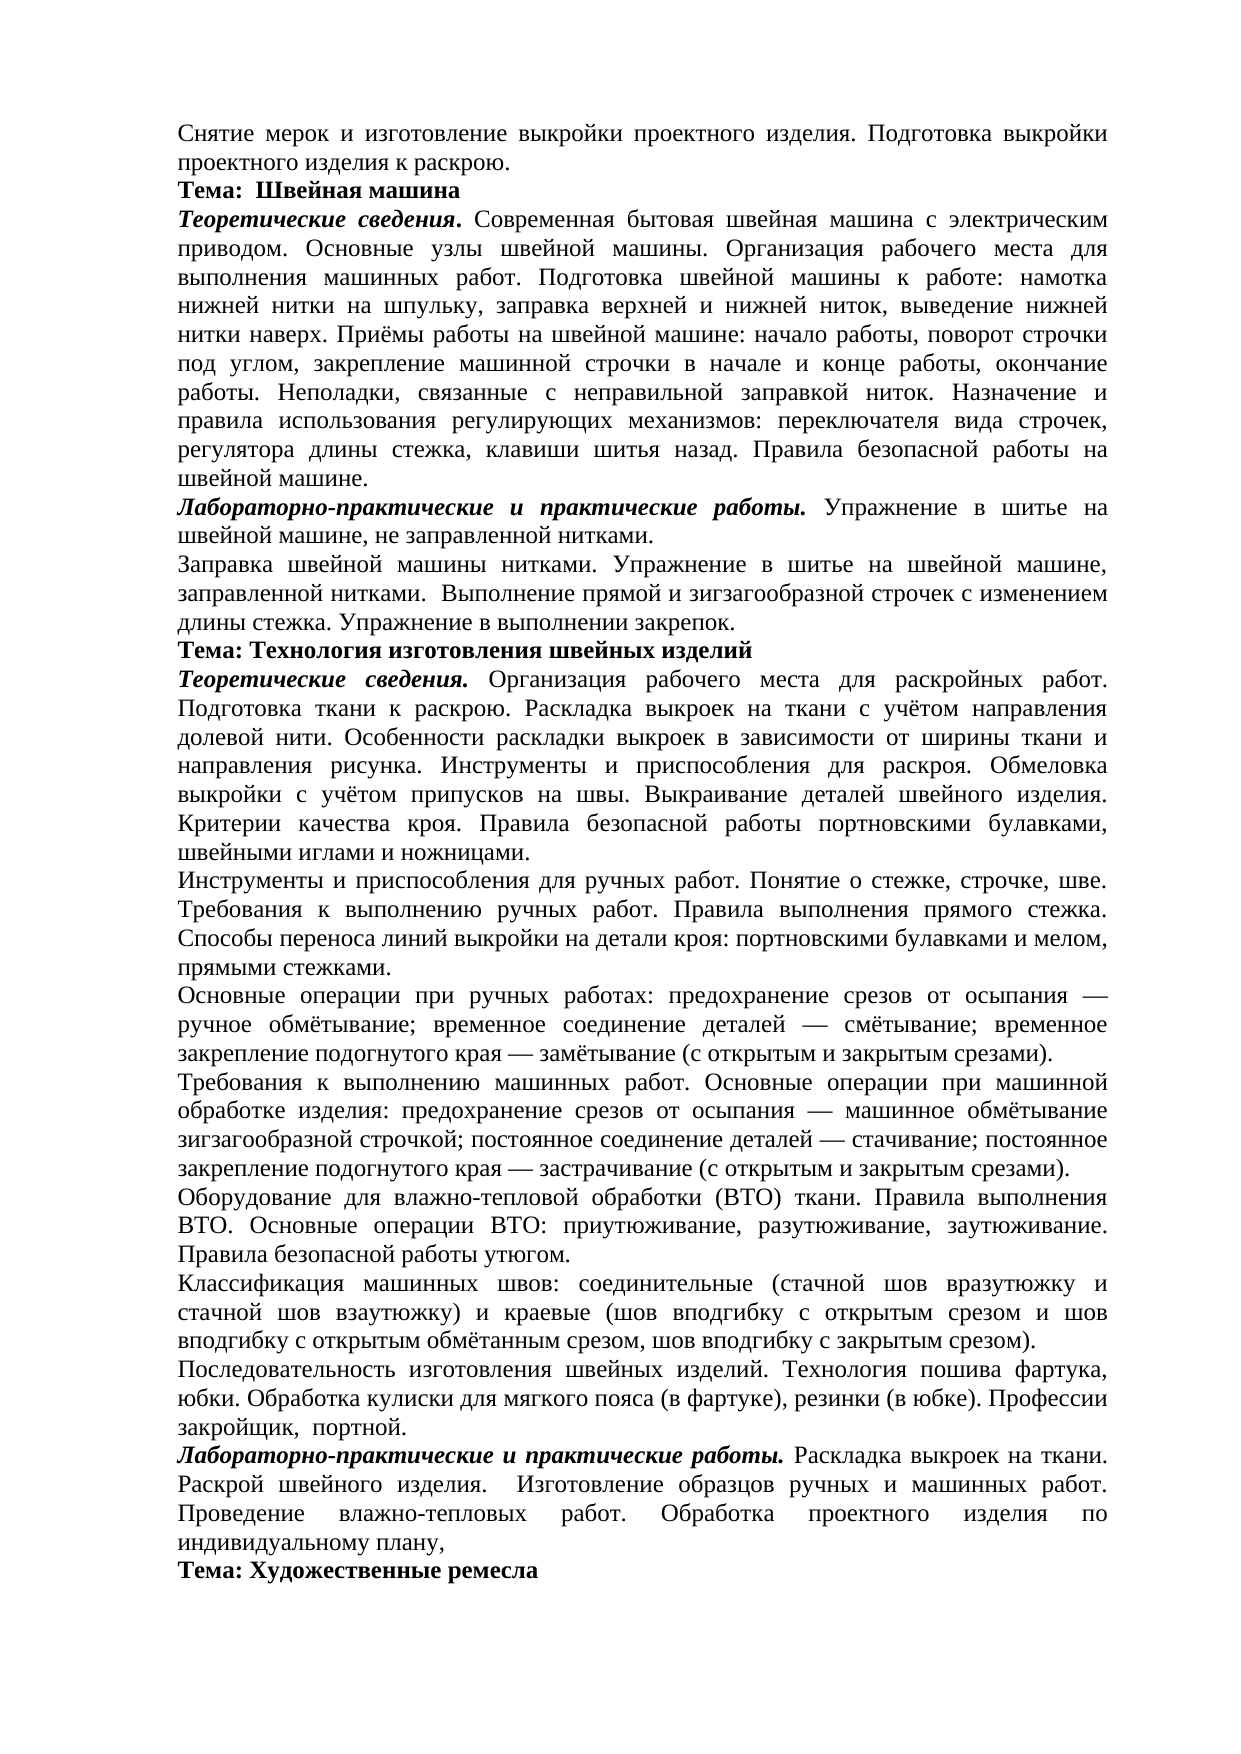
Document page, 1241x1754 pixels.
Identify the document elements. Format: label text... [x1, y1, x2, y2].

text Основные операции при ручных работах: предохранение срезов от осыпания — ручное обмётывание; временное соединение деталей — смётывание; временное закрепление подогнутого края — замётывание (с открытым и закрытым срезами). [177, 981, 1108, 1067]
text Инструменты и приспособления для ручных работ. Понятие о стежке, строчке, шве. Требования к выполнению ручных работ. Правила выполнения прямого стежка. Способы переноса линий выкройки на детали кроя: портновскими булавками и мелом, прямыми стежками. [177, 866, 1108, 981]
text Снятие мерок и изготовление выкройки проектного изделия. Подготовка выкройки проектного изделия к раскрою. [177, 118, 1108, 176]
text Тема: Технология изготовления швейных изделий [177, 636, 1108, 664]
text Лабораторно-практические и практические работы. Раскладка выкроек на ткани. Раскрой швейного изделия. Изготовление образцов ручных и машинных работ. Проведение влажно-тепловых работ. Обработка проектного изделия по индивидуальному плану, [177, 1441, 1108, 1556]
text Требования к выполнению машинных работ. Основные операции при машинной обработке изделия: предохранение срезов от осыпания — машинное обмётывание зигзагообразной строчкой; постоянное соединение деталей — стачивание; постоянное закрепление подогнутого края — застрачивание (с открытым и закрытым срезами). [177, 1067, 1108, 1182]
text Оборудование для влажно-тепловой обработки (ВТО) ткани. Правила выполнения ВТО. Основные операции ВТО: приутюживание, разутюживание, заутюживание. Правила безопасной работы утюгом. [177, 1182, 1108, 1268]
text Последовательность изготовления швейных изделий. Технология пошива фартука, юбки. Обработка кулиски для мягкого пояса (в фартуке), резинки (в юбке). Профессии закройщик, портной. [177, 1354, 1108, 1441]
text Тема: Художественные ремесла [177, 1556, 1108, 1584]
text Тема: Швейная машина [177, 176, 1108, 204]
text Классификация машинных швов: соединительные (стачной шов вразутюжку и стачной шов взаутюжку) и краевые (шов вподгибку с открытым срезом и шов вподгибку с открытым обмётанным срезом, шов вподгибку с закрытым срезом). [177, 1268, 1108, 1354]
text Лабораторно-практические и практические работы. Упражнение в шитье на швейной машине, не заправленной нитками. [177, 492, 1108, 549]
text Заправка швейной машины нитками. Упражнение в шитье на швейной машине, заправленной нитками. Выполнение прямой и зигзагообразной строчек с изменением длины стежка. Упражнение в выполнении закрепок. [177, 549, 1108, 636]
text Теоретические сведения. Современная бытовая швейная машина с электрическим приводом. Основные узлы швейной машины. Организация рабочего места для выполнения машинных работ. Подготовка швейной машины к работе: намотка нижней нитки на шпульку, заправка верхней и нижней ниток, выведение нижней нитки наверх. Приёмы работы на швейной машине: начало работы, поворот строчки под углом, закрепление машинной строчки в начале и конце работы, окончание работы. Неполадки, связанные с неправильной заправкой ниток. Назначение и правила использования регулирующих механизмов: переключателя вида строчек, регулятора длины стежка, клавиши шитья назад. Правила безопасной работы на швейной машине. [177, 204, 1108, 492]
text Теоретические сведения. Организация рабочего места для раскройных работ. Подготовка ткани к раскрою. Раскладка выкроек на ткани с учётом направления долевой нити. Особенности раскладки выкроек в зависимости от ширины ткани и направления рисунка. Инструменты и приспособления для раскроя. Обмеловка выкройки с учётом припусков на швы. Выкраивание деталей швейного изделия. Критерии качества кроя. Правила безопасной работы портновскими булавками, швейными иглами и ножницами. [177, 664, 1108, 866]
